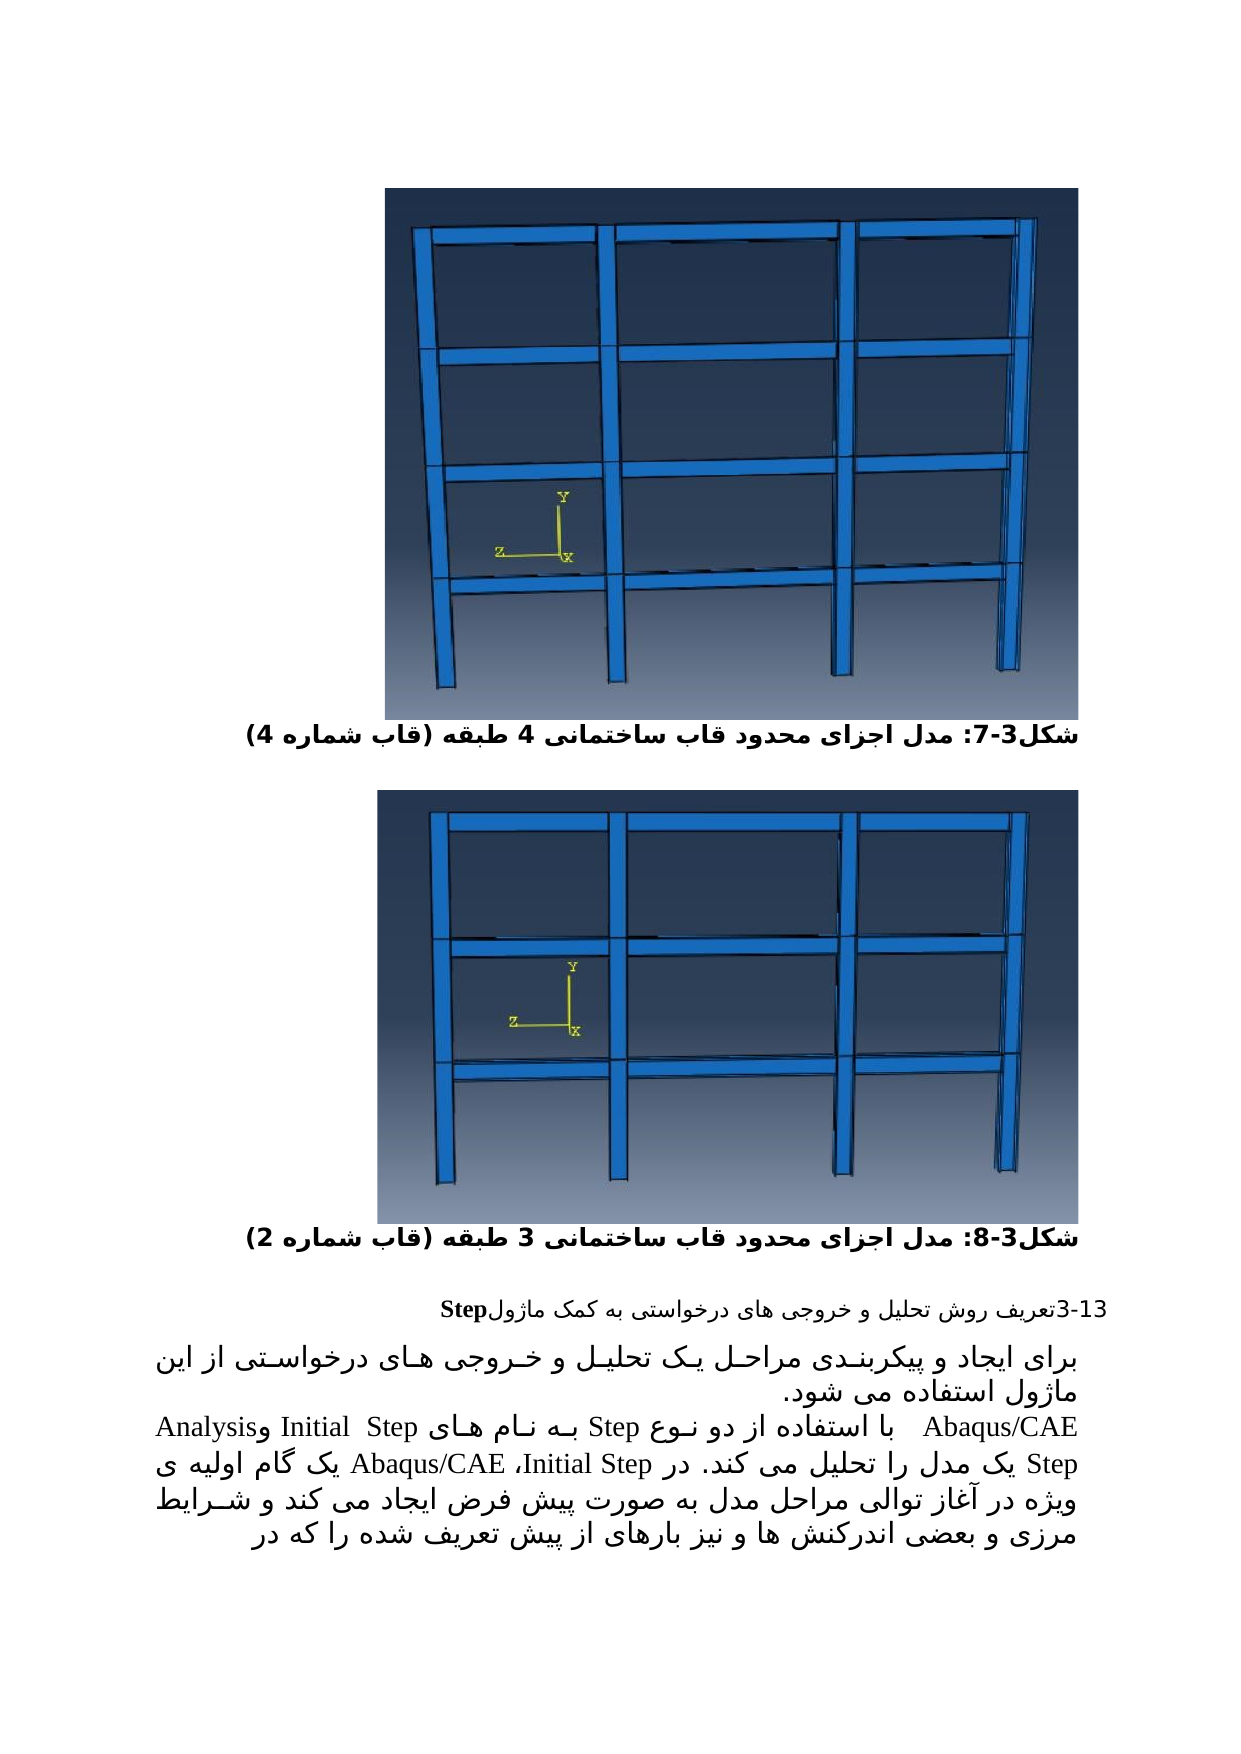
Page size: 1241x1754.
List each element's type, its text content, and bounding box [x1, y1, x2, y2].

text Abaqus/CAE با استفاده از دو نوع Step به نام های Initial Step وAnalysis Step یک مدل را تحليل می كند. در Abaqus/CAE ،Initial Step یک گام اوليه ی ویژه در آغاز توالی مراحل مدل به صورت پيش فرض ایجاد می كند و شرایط مرزی و بعضی اندركنش ها و نيز بارهای از پيش تعریف شده را كه در [155, 1409, 1078, 1550]
text شکل3-7: مدل اجزای محدود قاب ساختمانی 4 طبقه (قاب شماره 4) [155, 720, 1079, 749]
picture [377, 790, 1079, 1224]
text شکل3-8: مدل اجزای محدود قاب ساختمانی 3 طبقه (قاب شماره 2) [155, 1223, 1079, 1252]
picture [384, 188, 1079, 720]
subtitle 3-13تعریف روش تحلیل و خروجی های درخواستی به کمک ماژولStep [126, 1294, 1108, 1323]
text برای ایجاد و پيکربندی مراحل یک تحليل و خروجی های درخواستی از این ماژول استفاده می شود. [155, 1340, 1078, 1408]
